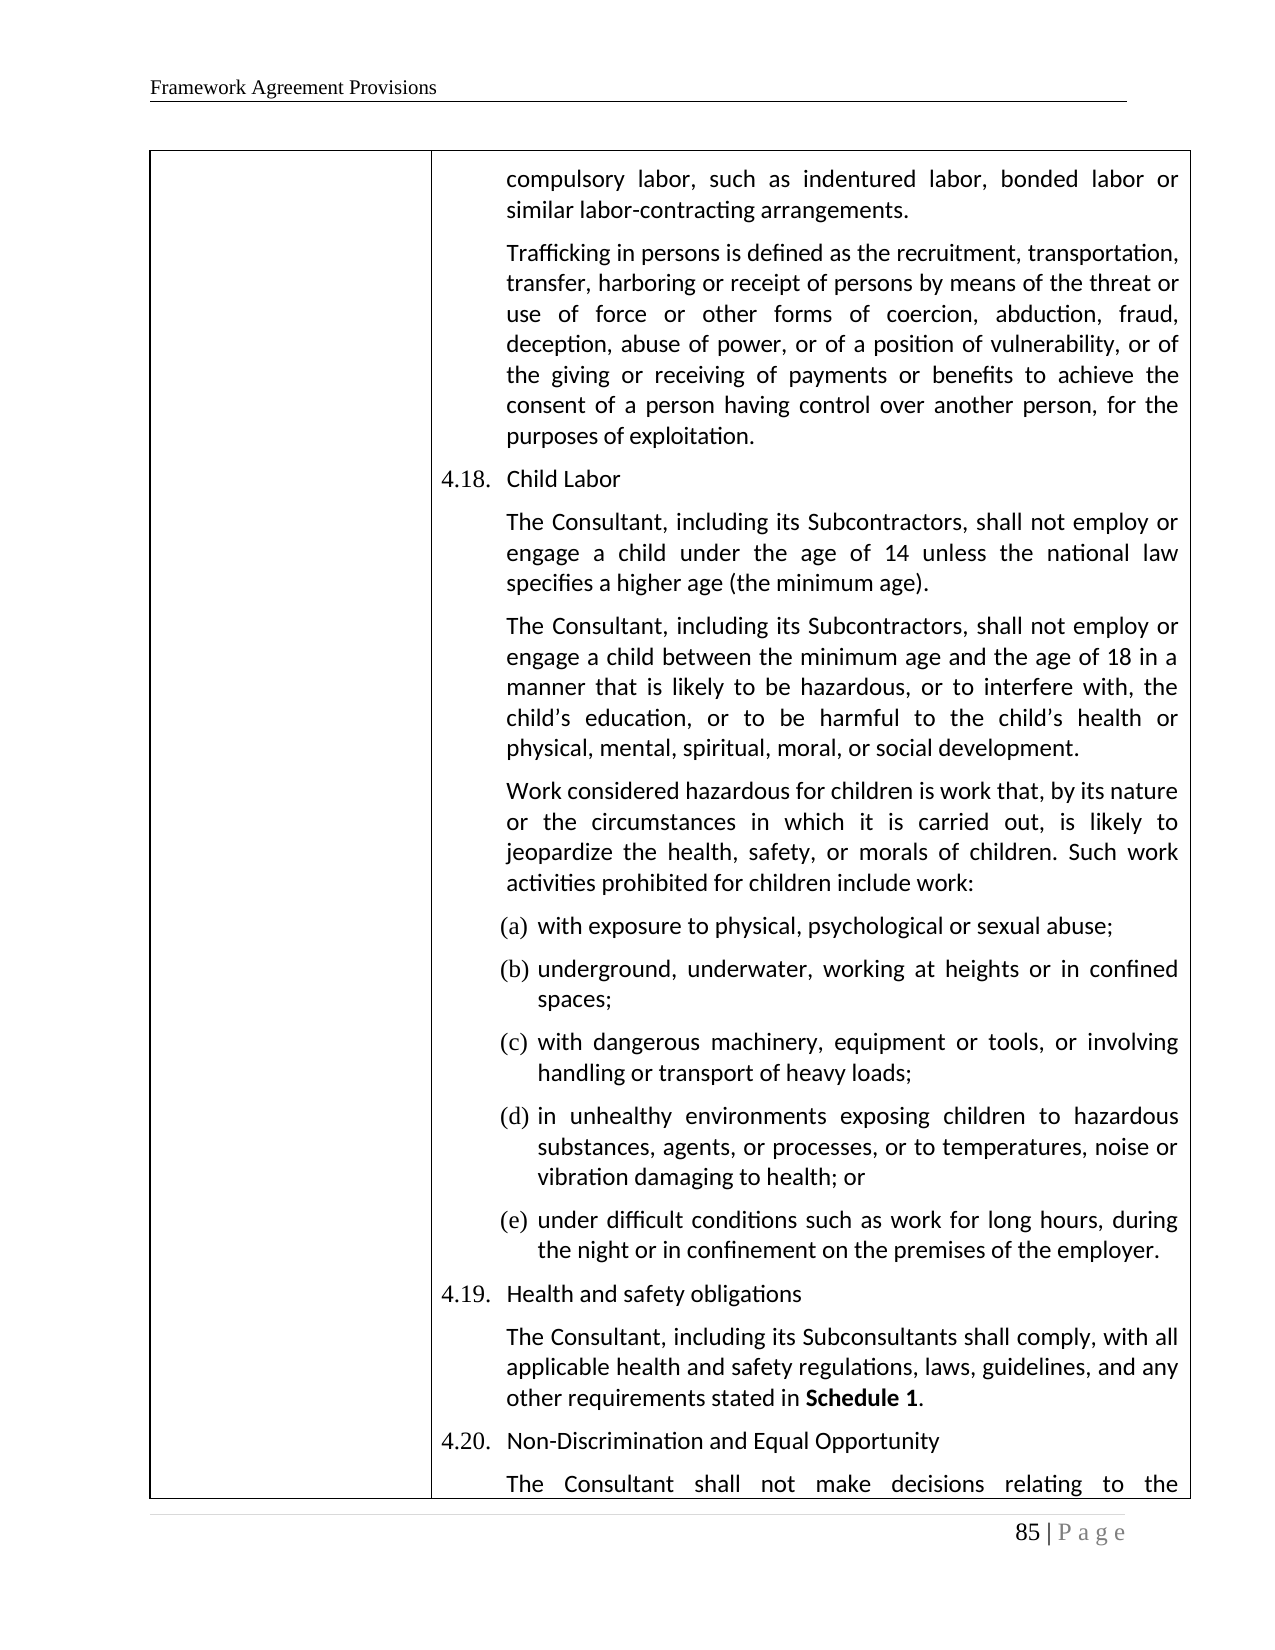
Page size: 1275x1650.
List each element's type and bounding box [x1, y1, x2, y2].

table_cell [432, 151, 1190, 1498]
table_cell [151, 151, 431, 1498]
